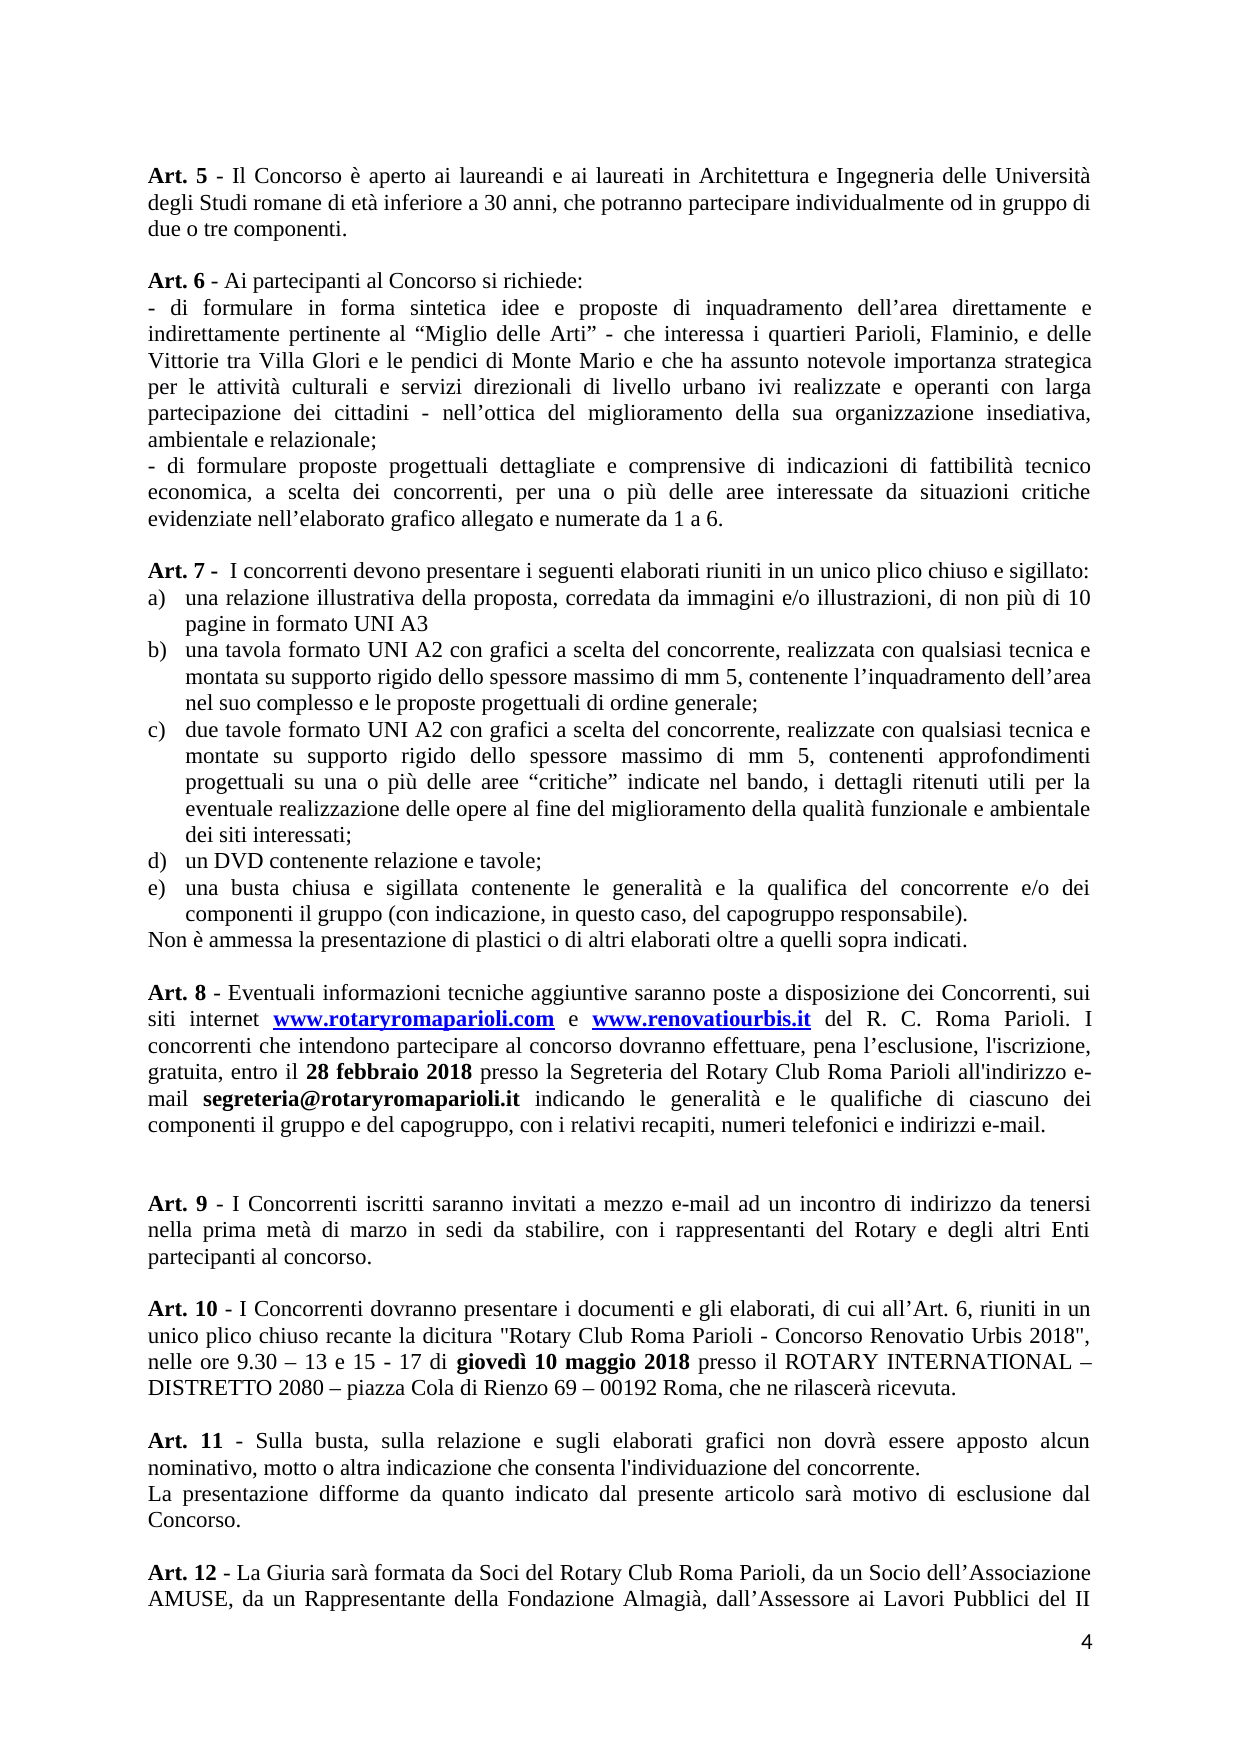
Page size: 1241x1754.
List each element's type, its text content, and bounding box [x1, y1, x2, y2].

list due tavole formato UNI A2 con grafici a scelta del concorrente, realizzate con qualsiasi tecnica e montate su supporto rigido dello spessore massimo di mm 5, contenenti approfondimenti progettuali su una o più delle aree “critiche” indicate nel bando, i dettagli ritenuti utili per la eventuale realizzazione delle opere al fine del miglioramento della qualità funzionale e ambientale dei siti interessati; [148, 716, 1092, 847]
text Art. 5 - Il Concorso è aperto ai laureandi e ai laureati in Architettura e Ingegneria delle Università degli Studi romane di età inferiore a 30 anni, che potranno partecipare individualmente od in gruppo di due o tre componenti. [148, 162, 1092, 241]
text Non è ammessa la presentazione di plastici o di altri elaborati oltre a quelli sopra indicati. [148, 926, 1092, 953]
text - di formulare proposte progettuali dettagliate e comprensive di indicazioni di fattibilità tecnico economica, a scelta dei concorrenti, per una o più delle aree interessate da situazioni critiche evidenziate nell’elaborato grafico allegato e numerate da 1 a 6. [148, 452, 1092, 531]
list una busta chiusa e sigillata contenente le generalità e la qualifica del concorrente e/o dei componenti il gruppo (con indicazione, in questo caso, del capogruppo responsabile). [148, 874, 1092, 926]
text La presentazione difforme da quanto indicato dal presente articolo sarà motivo di esclusione dal Concorso. [148, 1480, 1092, 1533]
text Art. 7 - I concorrenti devono presentare i seguenti elaborati riuniti in un unico plico chiuso e sigillato: [148, 557, 1092, 584]
text Art. 10 - I Concorrenti dovranno presentare i documenti e gli elaborati, di cui all’Art. 6, riuniti in un unico plico chiuso recante la dicitura "Rotary Club Roma Parioli - Concorso Renovatio Urbis 2018", nelle ore 9.30 – 13 e 15 - 17 di giovedì 10 maggio 2018 presso il ROTARY INTERNATIONAL – DISTRETTO 2080 – piazza Cola di Rienzo 69 – 00192 Roma, che ne rilascerà ricevuta. [148, 1295, 1092, 1401]
list un DVD contenente relazione e tavole; [148, 847, 1092, 874]
text Art. 11 - Sulla busta, sulla relazione e sugli elaborati grafici non dovrà essere apposto alcun nominativo, motto o altra indicazione che consenta l'individuazione del concorrente. [148, 1427, 1092, 1480]
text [148, 1559, 1092, 1612]
text Art. 9 - I Concorrenti iscritti saranno invitati a mezzo e-mail ad un incontro di indirizzo da tenersi nella prima metà di marzo in sedi da stabilire, con i rappresentanti del Rotary e degli altri Enti partecipanti al concorso. [148, 1190, 1092, 1269]
text - di formulare in forma sintetica idee e proposte di inquadramento dell’area direttamente e indirettamente pertinente al “Miglio delle Arti” - che interessa i quartieri Parioli, Flaminio, e delle Vittorie tra Villa Glori e le pendici di Monte Mario e che ha assunto notevole importanza strategica per le attività culturali e servizi direzionali di livello urbano ivi realizzate e operanti con larga partecipazione dei cittadini - nell’ottica del miglioramento della sua organizzazione insediativa, ambientale e relazionale; [148, 294, 1092, 452]
list una tavola formato UNI A2 con grafici a scelta del concorrente, realizzata con qualsiasi tecnica e montata su supporto rigido dello spessore massimo di mm 5, contenente l’inquadramento dell’area nel suo complesso e le proposte progettuali di ordine generale; [148, 637, 1092, 716]
text Art. 8 - Eventuali informazioni tecniche aggiuntive saranno poste a disposizione dei Concorrenti, sui siti internet www.rotaryromaparioli.com e www.renovatiourbis.it del R. C. Roma Parioli. I concorrenti che intendono partecipare al concorso dovranno effettuare, pena l’esclusione, l'iscrizione, gratuita, entro il 28 febbraio 2018 presso la Segreteria del Rotary Club Roma Parioli all'indirizzo e-mail segreteria@rotaryromaparioli.it indicando le generalità e le qualifiche di ciascuno dei componenti il gruppo e del capogruppo, con i relativi recapiti, numeri telefonici e indirizzi e-mail. [148, 979, 1092, 1137]
text Art. 6 - Ai partecipanti al Concorso si richiede: [148, 268, 1092, 294]
list una relazione illustrativa della proposta, corredata da immagini e/o illustrazioni, di non più di 10 pagine in formato UNI A3 [148, 584, 1092, 637]
